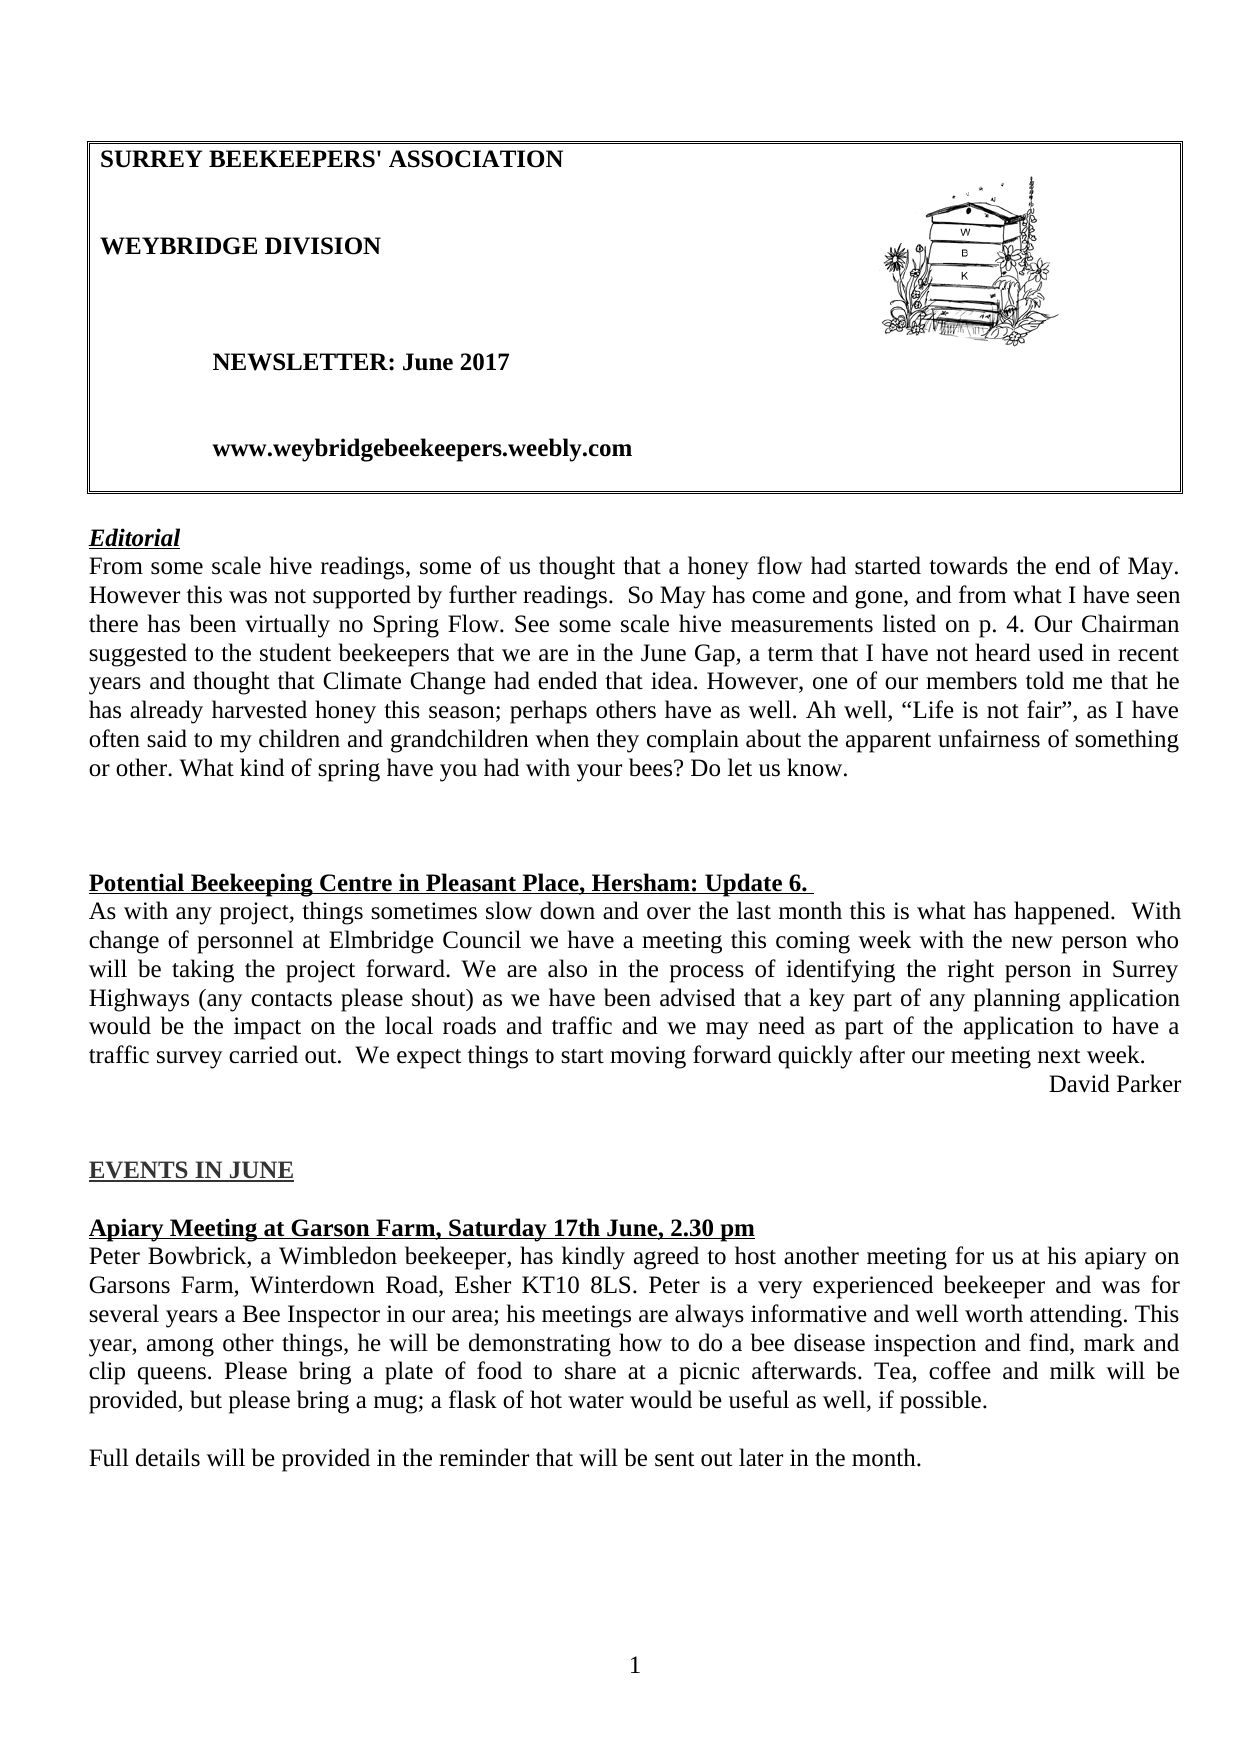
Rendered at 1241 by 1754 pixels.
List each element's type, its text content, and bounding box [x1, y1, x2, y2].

text David Parker [88, 1069, 1181, 1098]
table_header SURREY BEEKEEPERS' ASSOCIATION WEYBRIDGE DIVISION NEWSLETTER: June 2017 www.weybridgebeekeepers.weebly.com [90, 144, 1180, 491]
text Editorial [88, 523, 1181, 551]
text Potential Beekeeping Centre in Pleasant Place, Hersham: Update 6. [88, 868, 1181, 896]
text From some scale hive readings, some of us thought that a honey flow had started towards the end of May. However this was not supported by further readings. So May has come and gone, and from what I have seen there has been virtually no Spring Flow. See some scale hive measurements listed on p. 4. Our Chairman suggested to the student beekeepers that we are in the June Gap, a term that I have not heard used in recent years and thought that Climate Change had ended that idea. However, one of our members told me that he has already harvested honey this season; perhaps others have as well. Ah well, “Life is not fair”, as I have often said to my children and grandchildren when they complain about the apparent unfairness of something or other. What kind of spring have you had with your bees? Do let us know. [88, 551, 1181, 781]
text As with any project, things sometimes slow down and over the last month this is what has happened. With change of personnel at Elmbridge Council we have a meeting this coming week with the new person who will be taking the project forward. We are also in the process of identifying the right person in Surrey Highways (any contacts please shout) as we have been advised that a key part of any planning application would be the impact on the local roads and traffic and we may need as part of the application to have a traffic survey carried out. We expect things to start moving forward quickly after our meeting next week. [88, 896, 1181, 1069]
text Full details will be provided in the reminder that will be sent out later in the month. [88, 1443, 1181, 1471]
text Peter Bowbrick, a Wimbledon beekeeper, has kindly agreed to host another meeting for us at his apiary on Garsons Farm, Winterdown Road, Esher KT10 8LS. Peter is a very experienced beekeeper and was for several years a Bee Inspector in our area; his meetings are always informative and well worth attending. This year, among other things, he will be demonstrating how to do a bee disease inspection and find, mark and clip queens. Please bring a plate of food to share at a picnic afterwards. Tea, coffee and milk will be provided, but please bring a mug; a flask of hot water would be useful as well, if possible. [88, 1241, 1181, 1414]
text Apiary Meeting at Garson Farm, Saturday 17th June, 2.30 pm [88, 1213, 1181, 1241]
text EVENTS IN JUNE [88, 1155, 1181, 1184]
picture [874, 167, 1062, 348]
